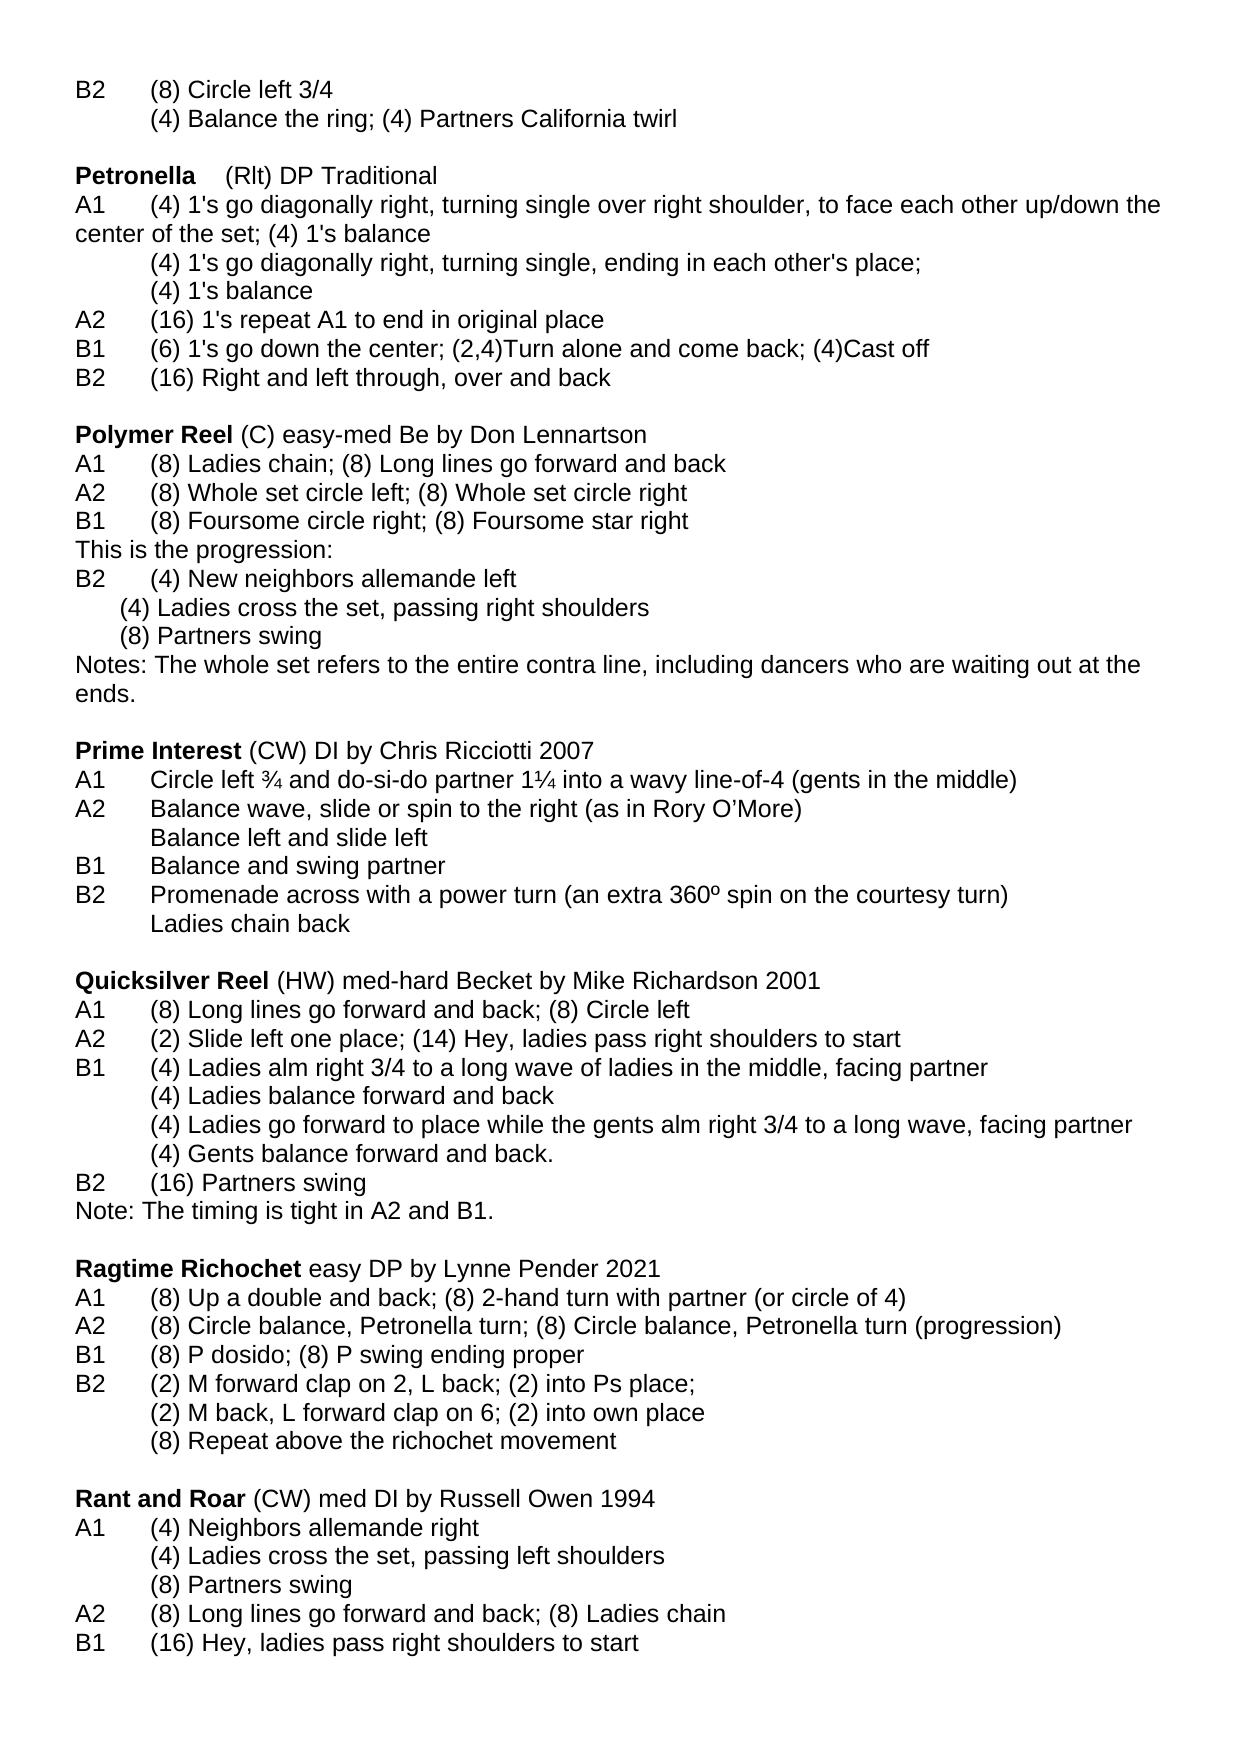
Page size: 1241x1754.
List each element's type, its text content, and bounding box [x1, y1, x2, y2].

text A2 (8) Whole set circle left; (8) Whole set circle right [75, 477, 1165, 506]
text B1 (4) Ladies alm right 3/4 to a long wave of ladies in the middle, facing partner [75, 1052, 1165, 1081]
text (8) Partners swing [75, 1570, 1165, 1599]
text A1 (8) Ladies chain; (8) Long lines go forward and back [75, 449, 1165, 477]
text (2) M back, L forward clap on 6; (2) into own place [75, 1397, 1165, 1426]
text (8) Partners swing [75, 621, 1165, 650]
text (4) 1's balance [75, 276, 1165, 305]
text A1 Circle left ¾ and do-si-do partner 1¼ into a wavy line-of-4 (gents in the middle) [75, 765, 1165, 794]
text A1 (4) Neighbors allemande right [75, 1512, 1165, 1541]
text B2 (2) M forward clap on 2, L back; (2) into Ps place; [75, 1369, 1165, 1397]
text A2 (16) 1's repeat A1 to end in original place [75, 305, 1165, 334]
text A2 Balance wave, slide or spin to the right (as in Rory O’More) [75, 794, 1165, 822]
text (4) Ladies go forward to place while the gents alm right 3/4 to a long wave, facing partner [75, 1110, 1165, 1139]
text A1 (8) Up a double and back; (8) 2-hand turn with partner (or circle of 4) [75, 1282, 1165, 1311]
text B1 (8) P dosido; (8) P swing ending proper [75, 1340, 1165, 1369]
text B2 (16) Partners swing [75, 1167, 1165, 1196]
text A2 (8) Circle balance, Petronella turn; (8) Circle balance, Petronella turn (progression) [75, 1311, 1165, 1340]
text Polymer Reel (C) easy-med Be by Don Lennartson [75, 420, 1165, 449]
text B2 (4) New neighbors allemande left [75, 564, 1165, 592]
text This is the progression: [75, 535, 1165, 564]
text (4) Gents balance forward and back. [75, 1139, 1165, 1167]
text Rant and Roar (CW) med DI by Russell Owen 1994 [75, 1484, 1165, 1512]
text Petronella (Rlt) DP Traditional [75, 161, 1165, 190]
text Notes: The whole set refers to the entire contra line, including dancers who are waiting out at the ends. [75, 650, 1165, 707]
text (4) Ladies cross the set, passing right shoulders [75, 592, 1165, 621]
text Prime Interest (CW) DI by Chris Ricciotti 2007 [75, 736, 1165, 765]
text B2 (16) Right and left through, over and back [75, 362, 1165, 391]
text A2 (8) Long lines go forward and back; (8) Ladies chain [75, 1599, 1165, 1627]
text Note: The timing is tight in A2 and B1. [75, 1196, 1165, 1225]
text B1 Balance and swing partner [75, 851, 1165, 880]
text (4) Ladies cross the set, passing left shoulders [75, 1541, 1165, 1570]
text (4) Balance the ring; (4) Partners California twirl [75, 104, 1165, 132]
text A1 (4) 1's go diagonally right, turning single over right shoulder, to face each other up/down the center of the set; (4) 1's balance [75, 190, 1165, 247]
text B1 (16) Hey, ladies pass right shoulders to start [75, 1627, 1165, 1656]
text (4) Ladies balance forward and back [75, 1081, 1165, 1110]
text Quicksilver Reel (HW) med-hard Becket by Mike Richardson 2001 [75, 966, 1165, 995]
text B1 (6) 1's go down the center; (2,4)Turn alone and come back; (4)Cast off [75, 334, 1165, 362]
text A1 (8) Long lines go forward and back; (8) Circle left [75, 995, 1165, 1024]
text Balance left and slide left [75, 822, 1165, 851]
text A2 (2) Slide left one place; (14) Hey, ladies pass right shoulders to start [75, 1024, 1165, 1052]
text (8) Repeat above the richochet movement [75, 1426, 1165, 1455]
text Ladies chain back [75, 909, 1165, 937]
text (4) 1's go diagonally right, turning single, ending in each other's place; [75, 247, 1165, 276]
text B2 (8) Circle left 3/4 [75, 75, 1165, 104]
text Ragtime Richochet easy DP by Lynne Pender 2021 [75, 1254, 1165, 1282]
text B1 (8) Foursome circle right; (8) Foursome star right [75, 506, 1165, 535]
text B2 Promenade across with a power turn (an extra 360º spin on the courtesy turn) [75, 880, 1165, 909]
